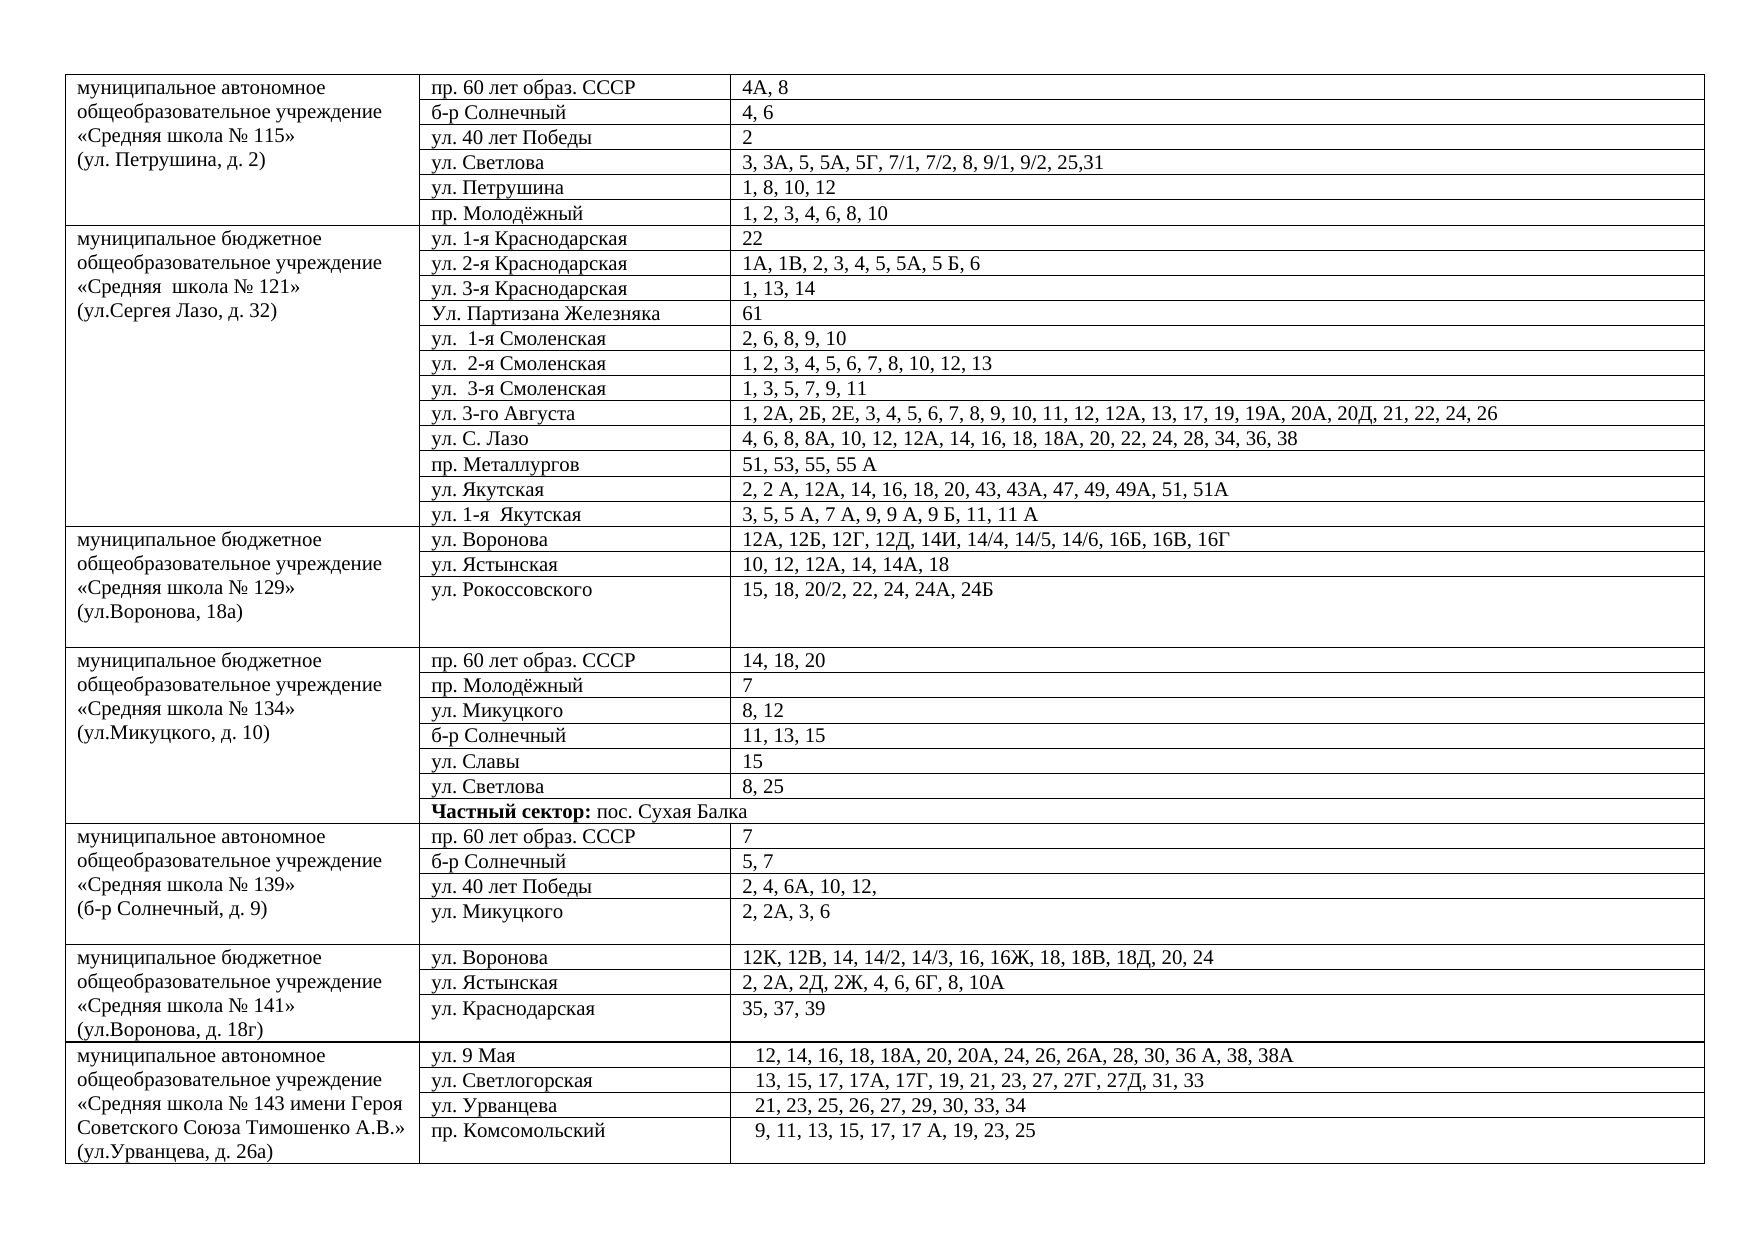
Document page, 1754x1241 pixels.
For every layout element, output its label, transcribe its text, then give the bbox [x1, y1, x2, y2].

table_cell ул. 1-я Якутская [420, 502, 730, 526]
table_cell 1, 2, 3, 4, 5, 6, 7, 8, 10, 12, 13 [731, 351, 1704, 375]
table_cell 2, 2А, 2Д, 2Ж, 4, 6, 6Г, 8, 10А [731, 970, 1704, 994]
table_cell муниципальное автономное общеобразовательное учреждение «Средняя школа № 115» (ул. Петрушина, д. 2) [66, 75, 419, 224]
table_cell 21, 23, 25, 26, 27, 29, 30, 33, 34 [731, 1093, 1704, 1117]
table_cell муниципальное бюджетное общеобразовательное учреждение «Средняя школа № 129» (ул.Воронова, 18а) [66, 527, 419, 647]
table_cell ул. Ястынская [420, 552, 730, 576]
table_cell 61 [731, 301, 1704, 325]
table_cell муниципальное автономное общеобразовательное учреждение «Средняя школа № 139» (б-р Солнечный, д. 9) [66, 824, 419, 944]
table_cell 15 [731, 749, 1704, 773]
table_cell ул. Урванцева [420, 1093, 730, 1117]
table_cell муниципальное бюджетное общеобразовательное учреждение «Средняя школа № 141» (ул.Воронова, д. 18г) [66, 945, 419, 1041]
table_cell 12, 14, 16, 18, 18А, 20, 20А, 24, 26, 26А, 28, 30, 36 А, 38, 38А [731, 1043, 1704, 1067]
table_cell 4, 6, 8, 8А, 10, 12, 12А, 14, 16, 18, 18А, 20, 22, 24, 28, 34, 36, 38 [731, 426, 1704, 450]
table_cell 1, 8, 10, 12 [731, 175, 1704, 199]
table_cell б-р Солнечный [420, 724, 730, 747]
table_cell пр. Комсомольский [420, 1118, 730, 1163]
table_cell ул. 2-я Краснодарская [420, 251, 730, 275]
table_cell пр. 60 лет образ. СССР [420, 75, 730, 99]
table_cell 1, 2А, 2Б, 2Е, 3, 4, 5, 6, 7, 8, 9, 10, 11, 12, 12А, 13, 17, 19, 19А, 20А, 20Д, 21, 22, 24, 26 [731, 401, 1704, 425]
table_cell 3, 5, 5 А, 7 А, 9, 9 А, 9 Б, 11, 11 А [731, 502, 1704, 526]
table_cell 8, 25 [731, 774, 1704, 798]
table_cell пр. Молодёжный [420, 200, 730, 224]
table_cell пр. Молодёжный [420, 673, 730, 697]
table_cell ул. 3-го Августа [420, 401, 730, 425]
table_cell 11, 13, 15 [731, 724, 1704, 747]
table_cell ул. Рокоссовского [420, 577, 730, 647]
table_cell 7 [731, 824, 1704, 848]
table_cell ул. Микуцкого [420, 698, 730, 722]
table_cell б-р Солнечный [420, 849, 730, 873]
table_cell 2 [731, 125, 1704, 149]
table_cell 22 [731, 226, 1704, 249]
table_cell 13, 15, 17, 17А, 17Г, 19, 21, 23, 27, 27Г, 27Д, 31, 33 [731, 1068, 1704, 1092]
table_cell 4А, 8 [731, 75, 1704, 99]
table_cell ул. 3-я Смоленская [420, 376, 730, 400]
table_cell 35, 37, 39 [731, 995, 1704, 1041]
table_cell ул. Краснодарская [420, 995, 730, 1041]
table_cell ул. 1-я Краснодарская [420, 226, 730, 249]
table_cell 3, 3А, 5, 5А, 5Г, 7/1, 7/2, 8, 9/1, 9/2, 25,31 [731, 150, 1704, 174]
table_cell ул. Славы [420, 749, 730, 773]
table_cell пр. Металлургов [420, 451, 730, 476]
table_cell муниципальное бюджетное общеобразовательное учреждение «Средняя школа № 134» (ул.Микуцкого, д. 10) [66, 648, 419, 823]
table_cell ул. 40 лет Победы [420, 125, 730, 149]
table_cell Ул. Партизана Железняка [420, 301, 730, 325]
table_cell 4, 6 [731, 100, 1704, 124]
table_cell ул. Воронова [420, 945, 730, 969]
table_cell ул. 9 Мая [420, 1043, 730, 1067]
table_cell ул. Якутская [420, 477, 730, 501]
table_cell 5, 7 [731, 849, 1704, 873]
table_cell б-р Солнечный [420, 100, 730, 124]
table_cell 12А, 12Б, 12Г, 12Д, 14И, 14/4, 14/5, 14/6, 16Б, 16В, 16Г [731, 527, 1704, 551]
table_cell ул. 2-я Смоленская [420, 351, 730, 375]
table_cell 2, 2А, 3, 6 [731, 899, 1704, 944]
table_cell ул. Светлогорская [420, 1068, 730, 1092]
table_cell 51, 53, 55, 55 А [731, 451, 1704, 476]
table_cell 1А, 1В, 2, 3, 4, 5, 5А, 5 Б, 6 [731, 251, 1704, 275]
table_cell муниципальное бюджетное общеобразовательное учреждение «Средняя школа № 121» (ул.Сергея Лазо, д. 32) [66, 226, 419, 526]
table_cell ул. Светлова [420, 150, 730, 174]
table_cell 15, 18, 20/2, 22, 24, 24А, 24Б [731, 577, 1704, 647]
table_cell 1, 13, 14 [731, 276, 1704, 300]
table_cell ул. Светлова [420, 774, 730, 798]
table_cell ул. Микуцкого [420, 899, 730, 944]
table_cell ул. Ястынская [420, 970, 730, 994]
table_cell ул. Воронова [420, 527, 730, 551]
table_cell 7 [731, 673, 1704, 697]
table_cell 10, 12, 12А, 14, 14А, 18 [731, 552, 1704, 576]
table_cell 2, 6, 8, 9, 10 [731, 326, 1704, 350]
table_cell ул. 3-я Краснодарская [420, 276, 730, 300]
table_cell Частный сектор: пос. Сухая Балка [420, 799, 1704, 823]
table_cell ул. 40 лет Победы [420, 874, 730, 898]
table_cell 9, 11, 13, 15, 17, 17 А, 19, 23, 25 [731, 1118, 1704, 1163]
table_cell пр. 60 лет образ. СССР [420, 824, 730, 848]
table_cell 1, 3, 5, 7, 9, 11 [731, 376, 1704, 400]
table_cell 8, 12 [731, 698, 1704, 722]
table_cell 2, 2 А, 12А, 14, 16, 18, 20, 43, 43А, 47, 49, 49А, 51, 51А [731, 477, 1704, 501]
table_cell ул. Петрушина [420, 175, 730, 199]
table_cell 2, 4, 6А, 10, 12, [731, 874, 1704, 898]
table_cell пр. 60 лет образ. СССР [420, 648, 730, 672]
table_cell муниципальное автономное общеобразовательное учреждение «Средняя школа № 143 имени Героя Советского Союза Тимошенко А.В.» (ул.Урванцева, д. 26а) [66, 1043, 419, 1163]
table_cell ул. 1-я Смоленская [420, 326, 730, 350]
table_cell 14, 18, 20 [731, 648, 1704, 672]
table_cell ул. С. Лазо [420, 426, 730, 450]
table_cell 12К, 12В, 14, 14/2, 14/3, 16, 16Ж, 18, 18В, 18Д, 20, 24 [731, 945, 1704, 969]
table_cell 1, 2, 3, 4, 6, 8, 10 [731, 200, 1704, 224]
